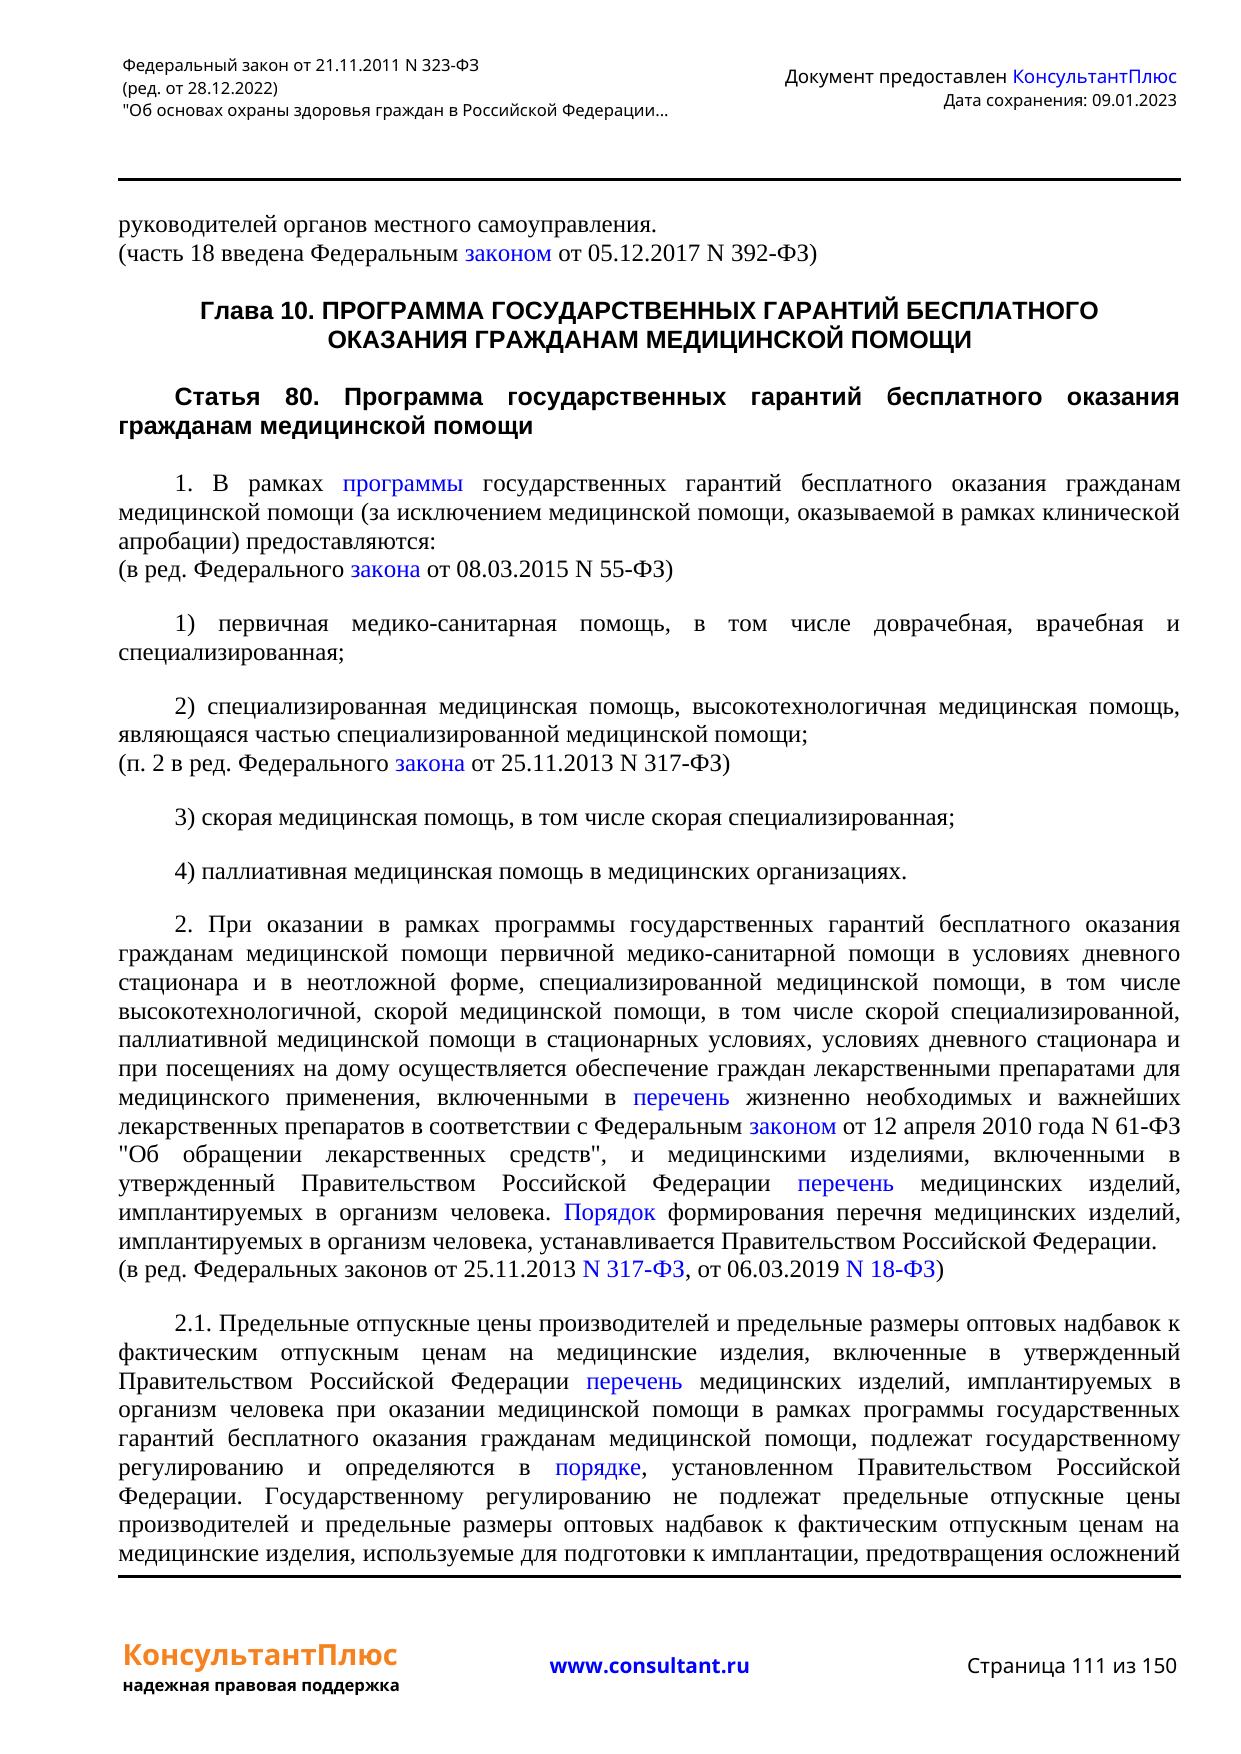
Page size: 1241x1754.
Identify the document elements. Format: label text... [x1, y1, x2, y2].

text 2. При оказании в рамках программы государственных гарантий бесплатного оказания гражданам медицинской помощи первичной медико-санитарной помощи в условиях дневного стационара и в неотложной форме, специализированной медицинской помощи, в том числе высокотехнологичной, скорой медицинской помощи, в том числе скорой специализированной, паллиативной медицинской помощи в стационарных условиях, условиях дневного стационара и при посещениях на дому осуществляется обеспечение граждан лекарственными препаратами для медицинского применения, включенными в перечень жизненно необходимых и важнейших лекарственных препаратов в соответствии с Федеральным законом от 12 апреля 2010 года N 61-ФЗ "Об обращении лекарственных средств", и медицинскими изделиями, включенными в утвержденный Правительством Российской Федерации перечень медицинских изделий, имплантируемых в организм человека. Порядок формирования перечня медицинских изделий, имплантируемых в организм человека, устанавливается Правительством Российской Федерации. [118, 909, 1181, 1254]
text (в ред. Федерального закона от 08.03.2015 N 55-ФЗ) [118, 554, 1181, 583]
text 2) специализированная медицинская помощь, высокотехнологичная медицинская помощь, являющаяся частью специализированной медицинской помощи; [118, 691, 1181, 748]
title Глава 10. ПРОГРАММА ГОСУДАРСТВЕННЫХ ГАРАНТИЙ БЕСПЛАТНОГО [118, 296, 1181, 324]
title ОКАЗАНИЯ ГРАЖДАНАМ МЕДИЦИНСКОЙ ПОМОЩИ [118, 324, 1181, 353]
text 1) первичная медико-санитарная помощь, в том числе доврачебная, врачебная и специализированная; [118, 608, 1181, 666]
text (п. 2 в ред. Федерального закона от 25.11.2013 N 317-ФЗ) [118, 748, 1181, 777]
text 4) паллиативная медицинская помощь в медицинских организациях. [118, 856, 1181, 884]
title Статья 80. Программа государственных гарантий бесплатного оказания гражданам медицинской помощи [118, 382, 1181, 439]
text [118, 1308, 1181, 1567]
text 1. В рамках программы государственных гарантий бесплатного оказания гражданам медицинской помощи (за исключением медицинской помощи, оказываемой в рамках клинической апробации) предоставляются: [118, 468, 1181, 554]
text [118, 209, 1181, 238]
text 3) скорая медицинская помощь, в том числе скорая специализированная; [118, 802, 1181, 831]
text (в ред. Федеральных законов от 25.11.2013 N 317-ФЗ, от 06.03.2019 N 18-ФЗ) [118, 1254, 1181, 1283]
text (часть 18 введена Федеральным законом от 05.12.2017 N 392-ФЗ) [118, 238, 1181, 267]
